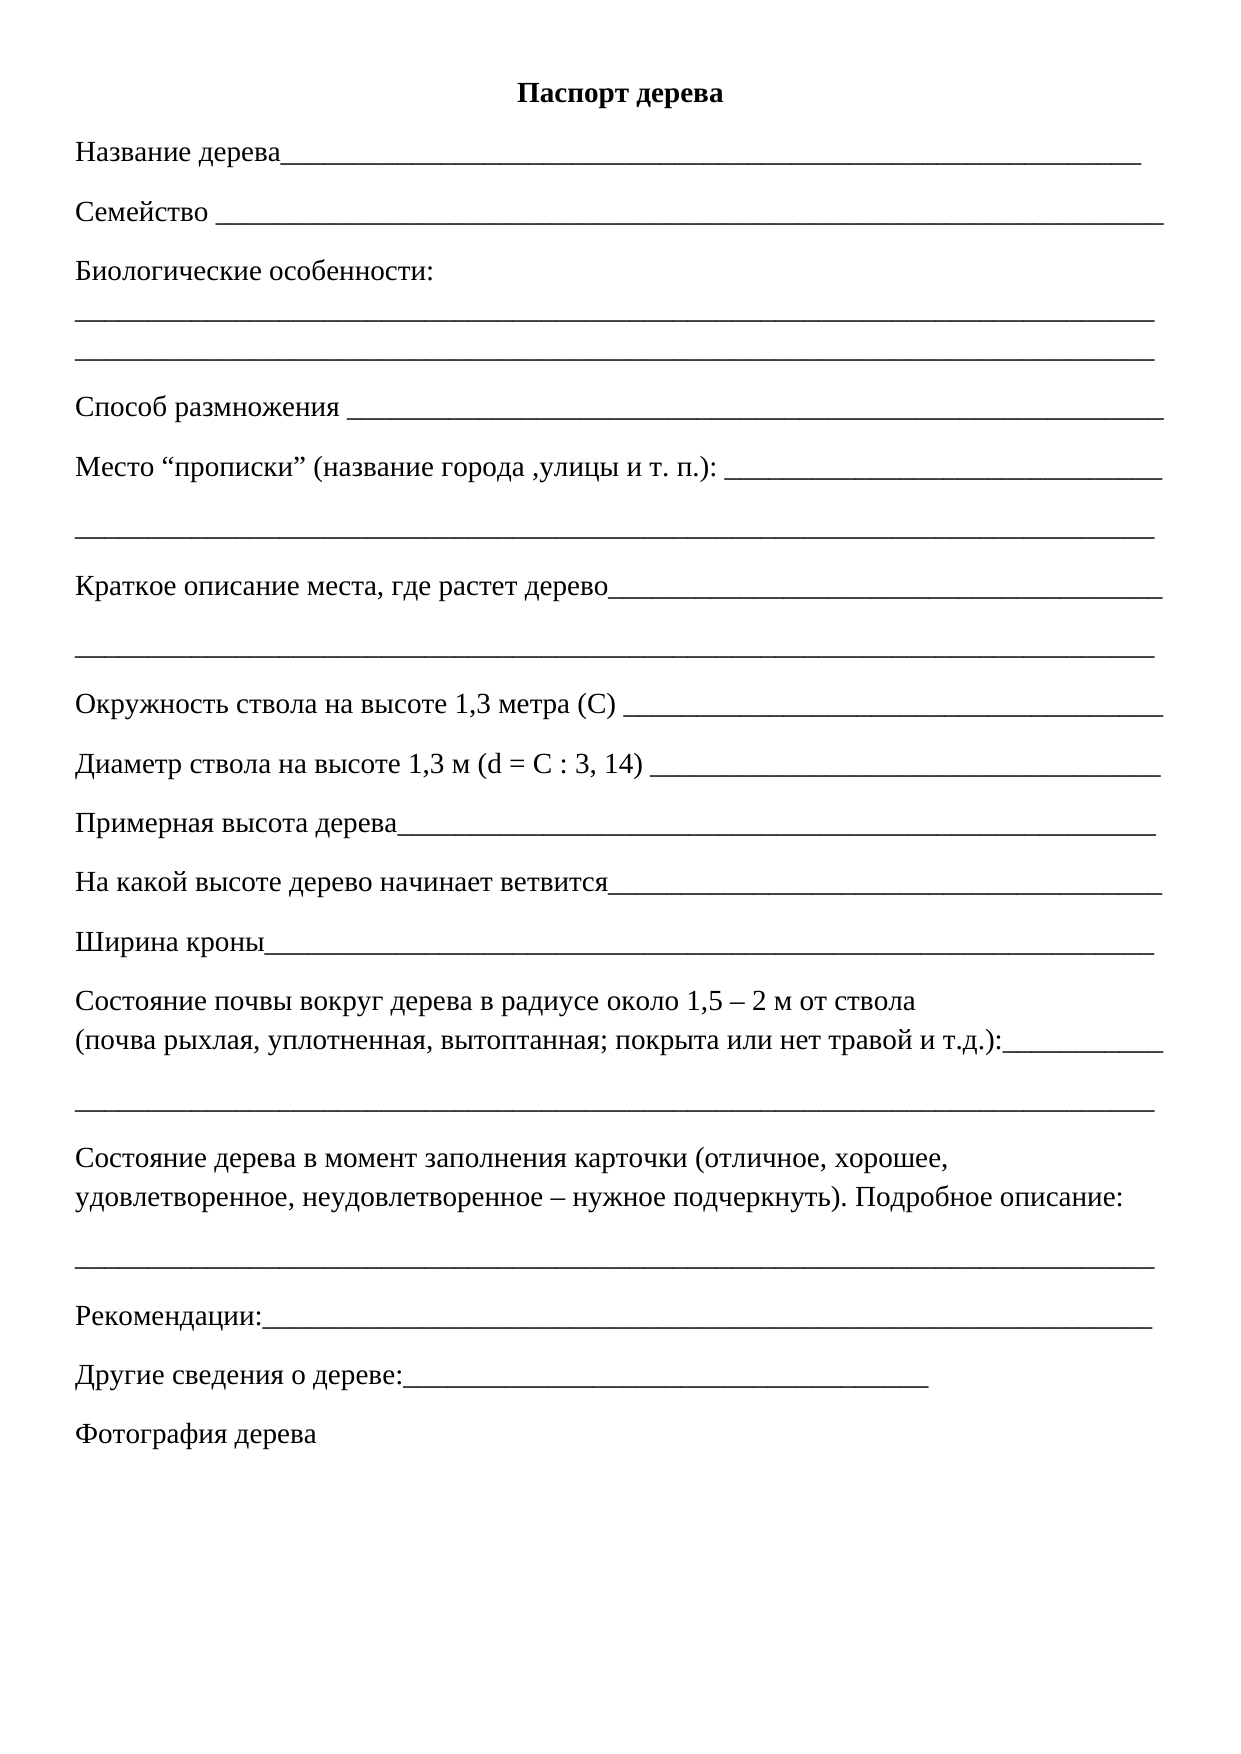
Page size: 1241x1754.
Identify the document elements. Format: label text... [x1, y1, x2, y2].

text Рекомендации:_____________________________________________________________ [75, 1298, 1165, 1331]
text Паспорт дерева [75, 75, 1165, 108]
text __________________________________________________________________________ [75, 627, 1165, 661]
text Состояние дерева в момент заполнения карточки (отличное, хорошее, удовлетворенное, неудовлетворенное – нужное подчеркнуть). Подробное описание: [75, 1141, 1165, 1213]
text Ширина кроны_____________________________________________________________ [75, 924, 1165, 957]
text Краткое описание места, где растет дерево______________________________________ [75, 568, 1165, 601]
text Другие сведения о дереве:____________________________________ [75, 1357, 1165, 1391]
text Семейство _________________________________________________________________ [75, 194, 1165, 227]
text Примерная высота дерева____________________________________________________ [75, 805, 1165, 839]
text Окружность ствола на высоте 1,3 метра (С) _____________________________________ [75, 686, 1165, 720]
text __________________________________________________________________________ [75, 508, 1165, 542]
text Диаметр ствола на высоте 1,3 м (d = C : 3, 14) ___________________________________ [75, 746, 1165, 779]
text Состояние почвы вокруг дерева в радиусе около 1,5 – 2 м от ствола (почва рыхлая, уплотненная, вытоптанная; покрыта или нет травой и т.д.):___________ [75, 983, 1165, 1055]
text Биологические особенности: ____________________________________________________________________________________________________________________________________________________ [75, 253, 1165, 364]
text Место “прописки” (название города ,улицы и т. п.): ______________________________ [75, 449, 1165, 482]
text Способ размножения ________________________________________________________ [75, 389, 1165, 423]
text __________________________________________________________________________ [75, 1238, 1165, 1272]
text Название дерева___________________________________________________________ [75, 134, 1165, 168]
text Фотография дерева [75, 1417, 1165, 1450]
text __________________________________________________________________________ [75, 1081, 1165, 1115]
text На какой высоте дерево начинает ветвится______________________________________ [75, 864, 1165, 898]
